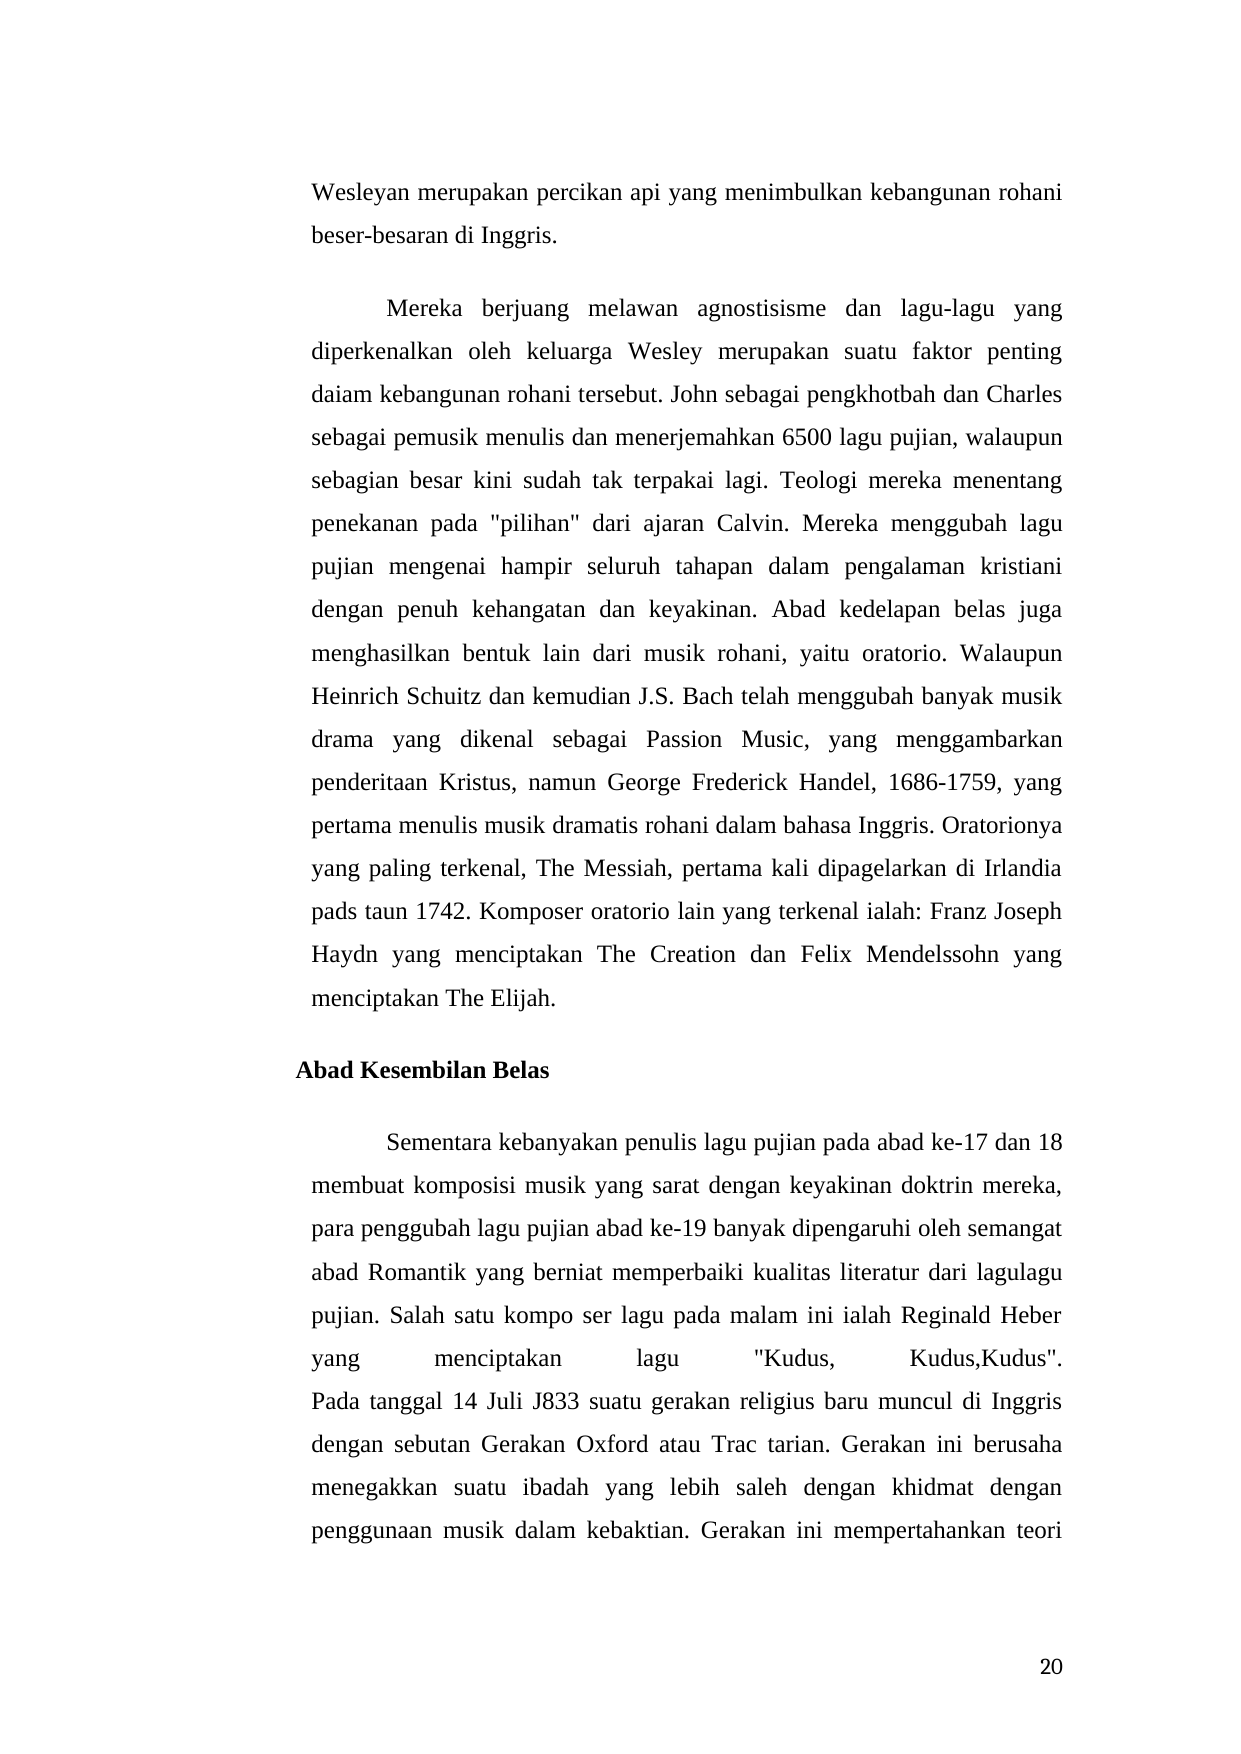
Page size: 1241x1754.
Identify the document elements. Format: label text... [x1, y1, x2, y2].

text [311, 1127, 1063, 1544]
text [311, 177, 1063, 249]
text Mereka berjuang melawan agnostisisme dan lagu-lagu yang diperkenalkan oleh keluarga Wesley merupakan suatu faktor penting daiam kebangunan rohani tersebut. John sebagai pengkhotbah dan Charles sebagai pemusik menulis dan menerjemahkan 6500 lagu pujian, walaupun sebagian besar kini sudah tak terpakai lagi. Teologi mereka menentang penekanan pada "pilihan" dari ajaran Calvin. Mereka menggubah lagu pujian mengenai hampir seluruh tahapan dalam pengalaman kristiani dengan penuh kehangatan dan keyakinan. Abad kedelapan belas juga menghasilkan bentuk lain dari musik rohani, yaitu oratorio. Walaupun Heinrich Schuitz dan kemudian J.S. Bach telah menggubah banyak musik drama yang dikenal sebagai Passion Music, yang menggambarkan penderitaan Kristus, namun George Frederick Handel, 1686-1759, yang pertama menulis musik dramatis rohani dalam bahasa Inggris. Oratorionya yang paling terkenal, The Messiah, pertama kali dipagelarkan di Irlandia pads taun 1742. Komposer oratorio lain yang terkenal ialah: Franz Joseph Haydn yang menciptakan The Creation dan Felix Mendelssohn yang menciptakan The Elijah. [311, 293, 1063, 1011]
text Abad Kesembilan Belas [295, 1055, 1063, 1084]
